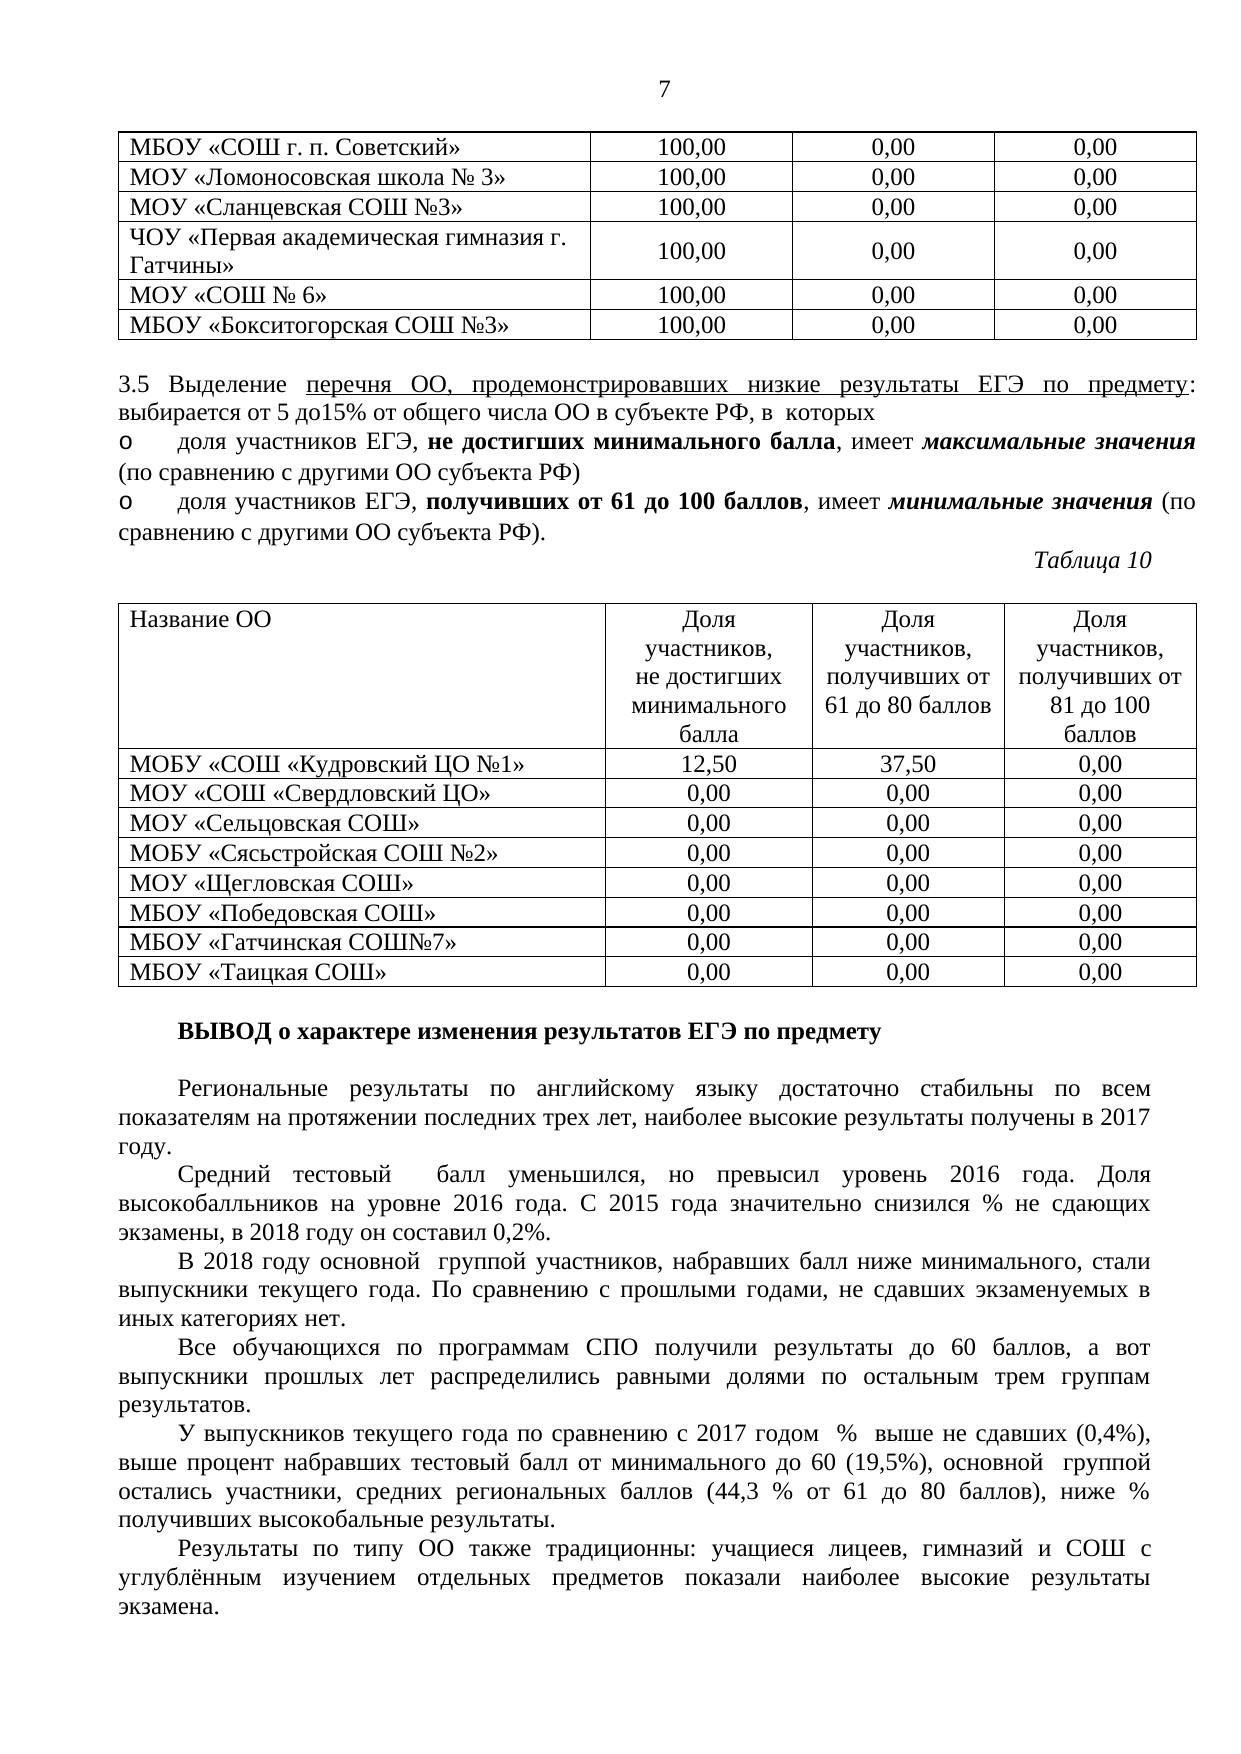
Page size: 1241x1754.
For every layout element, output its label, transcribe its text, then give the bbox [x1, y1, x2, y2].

table_cell 0,00 [606, 779, 812, 807]
table_cell 0,00 [793, 280, 994, 309]
table_cell ЧОУ «Первая академическая гимназия г. Гатчины» [119, 222, 590, 279]
table_cell 100,00 [591, 222, 792, 279]
table_cell 0,00 [606, 838, 812, 867]
table_cell 0,00 [813, 838, 1004, 867]
table_cell МОУ «СОШ № 6» [119, 280, 590, 309]
list доля участников ЕГЭ, не достигших минимального балла, имеет максимальные значения (по сравнению с другими ОО субъекта РФ) [118, 426, 1196, 486]
table_cell 100,00 [591, 133, 792, 161]
table_cell 100,00 [591, 162, 792, 191]
table_cell МБОУ «Таицкая СОШ» [119, 957, 605, 986]
table_cell 0,00 [793, 310, 994, 339]
table_cell МОУ «СОШ «Свердловский ЦО» [119, 779, 605, 807]
table_cell 0,00 [1005, 928, 1196, 956]
table_cell МОБУ «СОШ «Кудровский ЦО №1» [119, 749, 605, 777]
table_cell 0,00 [1005, 808, 1196, 837]
table_cell МОУ «Щегловская СОШ» [119, 868, 605, 897]
table_cell 0,00 [1005, 898, 1196, 926]
table_cell 0,00 [995, 222, 1196, 279]
table_cell 100,00 [591, 192, 792, 221]
table_cell 0,00 [793, 222, 994, 279]
table_cell 0,00 [813, 928, 1004, 956]
table_cell 0,00 [995, 310, 1196, 339]
text Все обучающихся по программам СПО получили результаты до 60 баллов, а вот выпускники прошлых лет распределились равными долями по остальным трем группам результатов. [118, 1332, 1152, 1418]
text Результаты по типу ОО также традиционны: учащиеся лицеев, гимназий и СОШ с углублённым изучением отдельных предметов показали наиболее высокие результаты экзамена. [118, 1533, 1152, 1619]
table_cell МБОУ «СОШ г. п. Советский» [119, 133, 590, 161]
table_cell 100,00 [591, 310, 792, 339]
table_cell 0,00 [793, 192, 994, 221]
table_cell 0,00 [995, 280, 1196, 309]
table_cell 0,00 [606, 868, 812, 897]
table_cell МБОУ «Бокситогорская СОШ №3» [119, 310, 590, 339]
list доля участников ЕГЭ, получивших от 61 до 100 баллов, имеет минимальные значения (по сравнению с другими ОО субъекта РФ). [118, 486, 1196, 545]
table_cell 100,00 [591, 280, 792, 309]
table_cell 0,00 [813, 808, 1004, 837]
table_cell 0,00 [793, 133, 994, 161]
text ВЫВОД о характере изменения результатов ЕГЭ по предмету [177, 1016, 1152, 1044]
table_cell 0,00 [995, 192, 1196, 221]
table_cell 0,00 [1005, 957, 1196, 986]
table_cell 0,00 [813, 898, 1004, 926]
table_cell 0,00 [813, 779, 1004, 807]
table_cell МБОУ «Гатчинская СОШ№7» [119, 928, 605, 956]
table_cell МОУ «Ломоносовская школа № 3» [119, 162, 590, 191]
table_cell 37,50 [813, 749, 1004, 777]
table_cell 12,50 [606, 749, 812, 777]
table_cell 0,00 [1005, 868, 1196, 897]
table_cell МОБУ «Сясьстройская СОШ №2» [119, 838, 605, 867]
list Таблица 10 [384, 545, 1152, 574]
table_cell 0,00 [813, 957, 1004, 986]
table_cell 0,00 [606, 957, 812, 986]
list 3.5 Выделение перечня ОО, продемонстрировавших низкие результаты ЕГЭ по предмету: выбирается от 5 до15% от общего числа ОО в субъекте РФ, в которых [118, 369, 1196, 426]
table_header Доля участников, не достигших минимального балла [606, 604, 812, 748]
table_header Доля участников, получивших от 81 до 100 баллов [1005, 604, 1196, 748]
table_cell 0,00 [606, 928, 812, 956]
table_cell 0,00 [606, 898, 812, 926]
text В 2018 году основной группой участников, набравших балл ниже минимального, стали выпускники текущего года. По сравнению с прошлыми годами, не сдавших экзаменуемых в иных категориях нет. [118, 1246, 1152, 1332]
text Средний тестовый балл уменьшился, но превысил уровень 2016 года. Доля высокобалльников на уровне 2016 года. С 2015 года значительно снизился % не сдающих экзамены, в 2018 году он составил 0,2%. [118, 1159, 1152, 1246]
table_cell 0,00 [1005, 749, 1196, 777]
text У выпускников текущего года по сравнению с 2017 годом % выше не сдавших (0,4%), выше процент набравших тестовый балл от минимального до 60 (19,5%), основной группой остались участники, средних региональных баллов (44,3 % от 61 до 80 баллов), ниже % получивших высокобальные результаты. [118, 1418, 1152, 1533]
text Региональные результаты по английскому языку достаточно стабильны по всем показателям на протяжении последних трех лет, наиболее высокие результаты получены в 2017 году. [118, 1073, 1152, 1159]
table_header Доля участников, получивших от 61 до 80 баллов [813, 604, 1004, 748]
table_cell 0,00 [1005, 838, 1196, 867]
table_cell 0,00 [606, 808, 812, 837]
table_cell 0,00 [813, 868, 1004, 897]
table_cell МОУ «Сельцовская СОШ» [119, 808, 605, 837]
table_cell МБОУ «Победовская СОШ» [119, 898, 605, 926]
table_cell 0,00 [995, 162, 1196, 191]
table_cell МОУ «Сланцевская СОШ №3» [119, 192, 590, 221]
table_cell 0,00 [1005, 779, 1196, 807]
table_cell 0,00 [995, 133, 1196, 161]
table_header Название ОО [119, 604, 605, 748]
table_cell 0,00 [793, 162, 994, 191]
